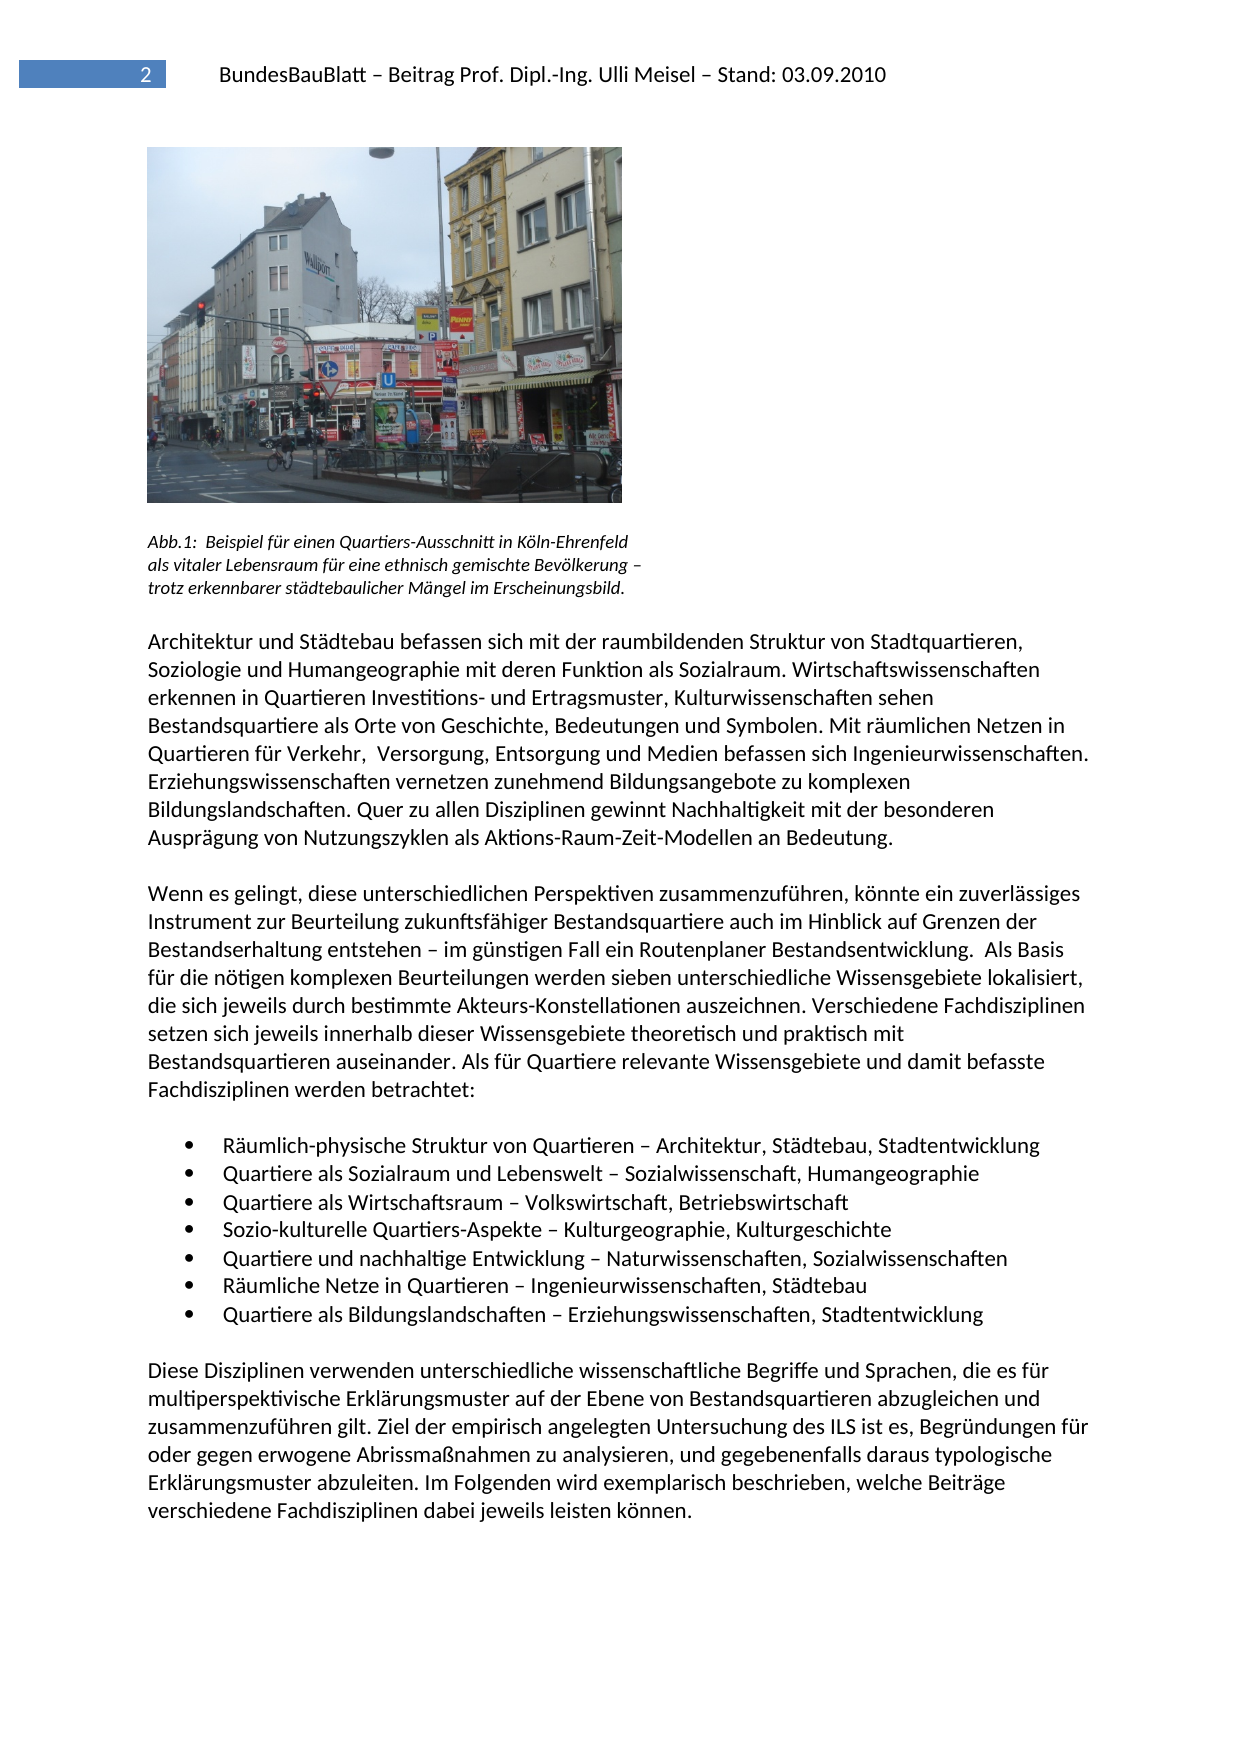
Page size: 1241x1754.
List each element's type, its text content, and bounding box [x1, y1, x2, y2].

text trotz erkennbarer städtebaulicher Mängel im Erscheinungsbild. [148, 576, 1093, 599]
list Sozio-kulturelle Quartiers-Aspekte – Kulturgeographie, Kulturgeschichte [185, 1216, 1093, 1244]
text Abb.1: Beispiel für einen Quartiers-Ausschnitt in Köln-Ehrenfeld [148, 530, 1093, 553]
text Wenn es gelingt, diese unterschiedlichen Perspektiven zusammenzuführen, könnte ein zuverlässiges Instrument zur Beurteilung zukunftsfähiger Bestandsquartiere auch im Hinblick auf Grenzen der Bestandserhaltung entstehen – im günstigen Fall ein Routenplaner Bestandsentwicklung. Als Basis für die nötigen komplexen Beurteilungen werden sieben unterschiedliche Wissensgebiete lokalisiert, die sich jeweils durch bestimmte Akteurs-Konstellationen auszeichnen. Verschiedene Fachdisziplinen setzen sich jeweils innerhalb dieser Wissensgebiete theoretisch und praktisch mit Bestandsquartieren auseinander. Als für Quartiere relevante Wissensgebiete und damit befasste Fachdisziplinen werden betrachtet: [148, 879, 1093, 1103]
list Quartiere als Wirtschaftsraum – Volkswirtschaft, Betriebswirtschaft [185, 1188, 1093, 1216]
list Quartiere und nachhaltige Entwicklung – Naturwissenschaften, Sozialwissenschaften [185, 1244, 1093, 1272]
list Quartiere als Sozialraum und Lebenswelt – Sozialwissenschaft, Humangeographie [185, 1159, 1093, 1188]
list Räumlich-physische Struktur von Quartieren – Architektur, Städtebau, Stadtentwicklung [185, 1132, 1093, 1159]
text als vitaler Lebensraum für eine ethnisch gemischte Bevölkerung – [148, 553, 1093, 576]
list Räumliche Netze in Quartieren – Ingenieurwissenschaften, Städtebau [185, 1272, 1093, 1300]
text Diese Disziplinen verwenden unterschiedliche wissenschaftliche Begriffe und Sprachen, die es für multiperspektivische Erklärungsmuster auf der Ebene von Bestandsquartieren abzugleichen und zusammenzuführen gilt. Ziel der empirisch angelegten Untersuchung des ILS ist es, Begründungen für oder gegen erwogene Abrissmaßnahmen zu analysieren, und gegebenenfalls daraus typologische Erklärungsmuster abzuleiten. Im Folgenden wird exemplarisch beschrieben, welche Beiträge verschiedene Fachdisziplinen dabei jeweils leisten können. [148, 1356, 1093, 1524]
text Architektur und Städtebau befassen sich mit der raumbildenden Struktur von Stadtquartieren, Soziologie und Humangeographie mit deren Funktion als Sozialraum. Wirtschaftswissenschaften erkennen in Quartieren Investitions- und Ertragsmuster, Kulturwissenschaften sehen Bestandsquartiere als Orte von Geschichte, Bedeutungen und Symbolen. Mit räumlichen Netzen in Quartieren für Verkehr, Versorgung, Entsorgung und Medien befassen sich Ingenieurwissenschaften. Erziehungswissenschaften vernetzen zunehmend Bildungsangebote zu komplexen Bildungslandschaften. Quer zu allen Disziplinen gewinnt Nachhaltigkeit mit der besonderen Ausprägung von Nutzungszyklen als Aktions-Raum-Zeit-Modellen an Bedeutung. [148, 627, 1093, 851]
picture [147, 147, 622, 503]
list Quartiere als Bildungslandschaften – Erziehungswissenschaften, Stadtentwicklung [185, 1300, 1093, 1328]
